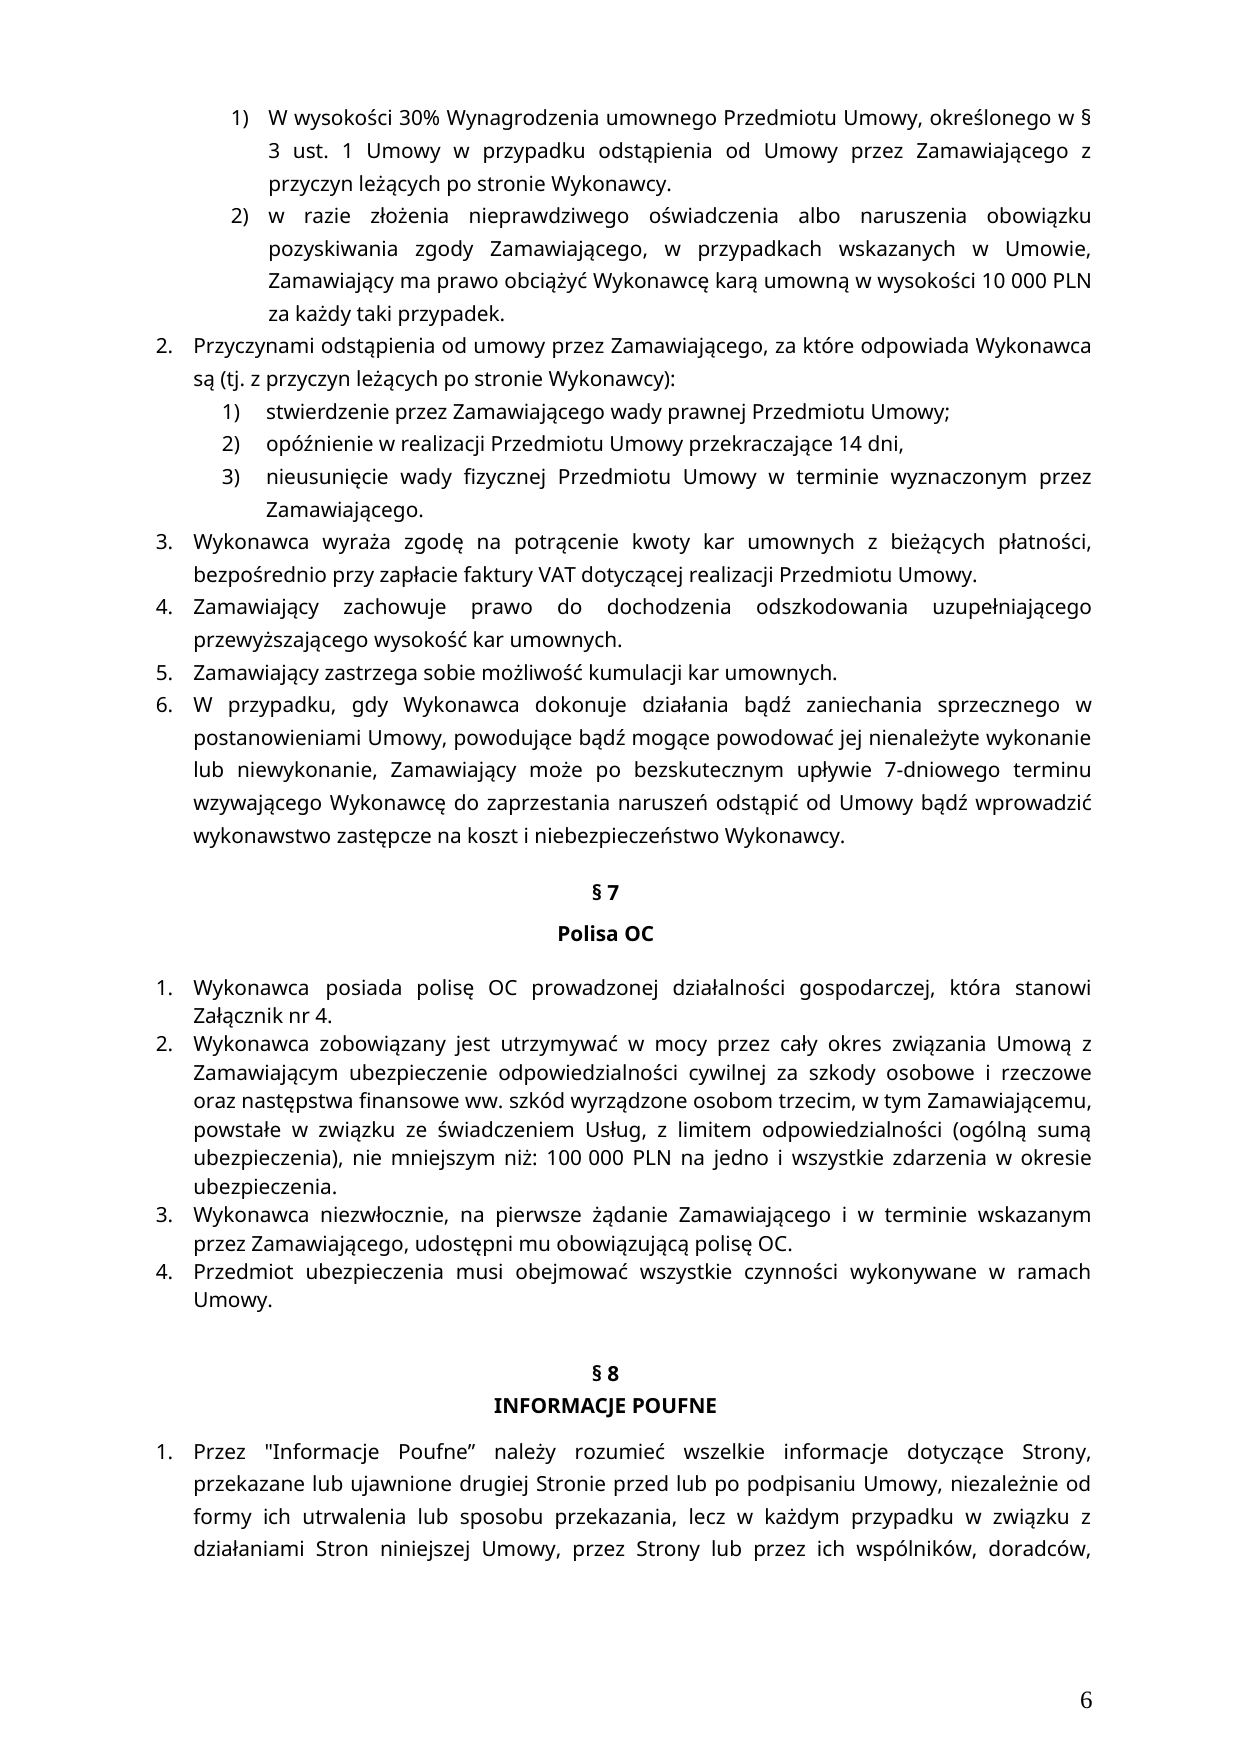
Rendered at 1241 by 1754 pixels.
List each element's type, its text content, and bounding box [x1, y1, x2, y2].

list opóźnienie w realizacji Przedmiotu Umowy przekraczające 14 dni, [222, 429, 1093, 458]
list Przedmiot ubezpieczenia musi obejmować wszystkie czynności wykonywane w ramach Umowy. [156, 1257, 1092, 1314]
list Wykonawca niezwłocznie, na pierwsze żądanie Zamawiającego i w terminie wskazanym przez Zamawiającego, udostępni mu obowiązującą polisę OC. [156, 1200, 1093, 1257]
text Polisa OC [118, 919, 1093, 948]
list nieusunięcie wady fizycznej Przedmiotu Umowy w terminie wyznaczonym przez Zamawiającego. [222, 462, 1093, 523]
list w razie złożenia nieprawdziwego oświadczenia albo naruszenia obowiązku pozyskiwania zgody Zamawiającego, w przypadkach wskazanych w Umowie, Zamawiający ma prawo obciążyć Wykonawcę karą umowną w wysokości 10 000 PLN za każdy taki przypadek. [231, 201, 1093, 327]
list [156, 1437, 1093, 1563]
list Wykonawca wyraża zgodę na potrącenie kwoty kar umownych z bieżących płatności, bezpośrednio przy zapłacie faktury VAT dotyczącej realizacji Przedmiotu Umowy. [156, 527, 1093, 588]
list Przyczynami odstąpienia od umowy przez Zamawiającego, za które odpowiada Wykonawca są (tj. z przyczyn leżących po stronie Wykonawcy): [156, 332, 1093, 393]
list W wysokości 30% Wynagrodzenia umownego Przedmiotu Umowy, określonego w § 3 ust. 1 Umowy w przypadku odstąpienia od Umowy przez Zamawiającego z przyczyn leżących po stronie Wykonawcy. [231, 103, 1093, 197]
text § 7 [118, 878, 1093, 907]
list Zamawiający zachowuje prawo do dochodzenia odszkodowania uzupełniającego przewyższającego wysokość kar umownych. [156, 592, 1093, 653]
text § 8 [118, 1359, 1093, 1387]
text INFORMACJE POUFNE [118, 1392, 1093, 1420]
list Zamawiający zastrzega sobie możliwość kumulacji kar umownych. [156, 658, 1093, 686]
list stwierdzenie przez Zamawiającego wady prawnej Przedmiotu Umowy; [222, 397, 1093, 425]
list W przypadku, gdy Wykonawca dokonuje działania bądź zaniechania sprzecznego w postanowieniami Umowy, powodujące bądź mogące powodować jej nienależyte wykonanie lub niewykonanie, Zamawiający może po bezskutecznym upływie 7-dniowego terminu wzywającego Wykonawcę do zaprzestania naruszeń odstąpić od Umowy bądź wprowadzić wykonawstwo zastępcze na koszt i niebezpieczeństwo Wykonawcy. [156, 690, 1093, 849]
list Wykonawca zobowiązany jest utrzymywać w mocy przez cały okres związania Umową z Zamawiającym ubezpieczenie odpowiedzialności cywilnej za szkody osobowe i rzeczowe oraz następstwa finansowe ww. szkód wyrządzone osobom trzecim, w tym Zamawiającemu, powstałe w związku ze świadczeniem Usług, z limitem odpowiedzialności (ogólną sumą ubezpieczenia), nie mniejszym niż: 100 000 PLN na jedno i wszystkie zdarzenia w okresie ubezpieczenia. [156, 1029, 1093, 1200]
list Wykonawca posiada polisę OC prowadzonej działalności gospodarczej, która stanowi Załącznik nr 4. [156, 973, 1093, 1029]
